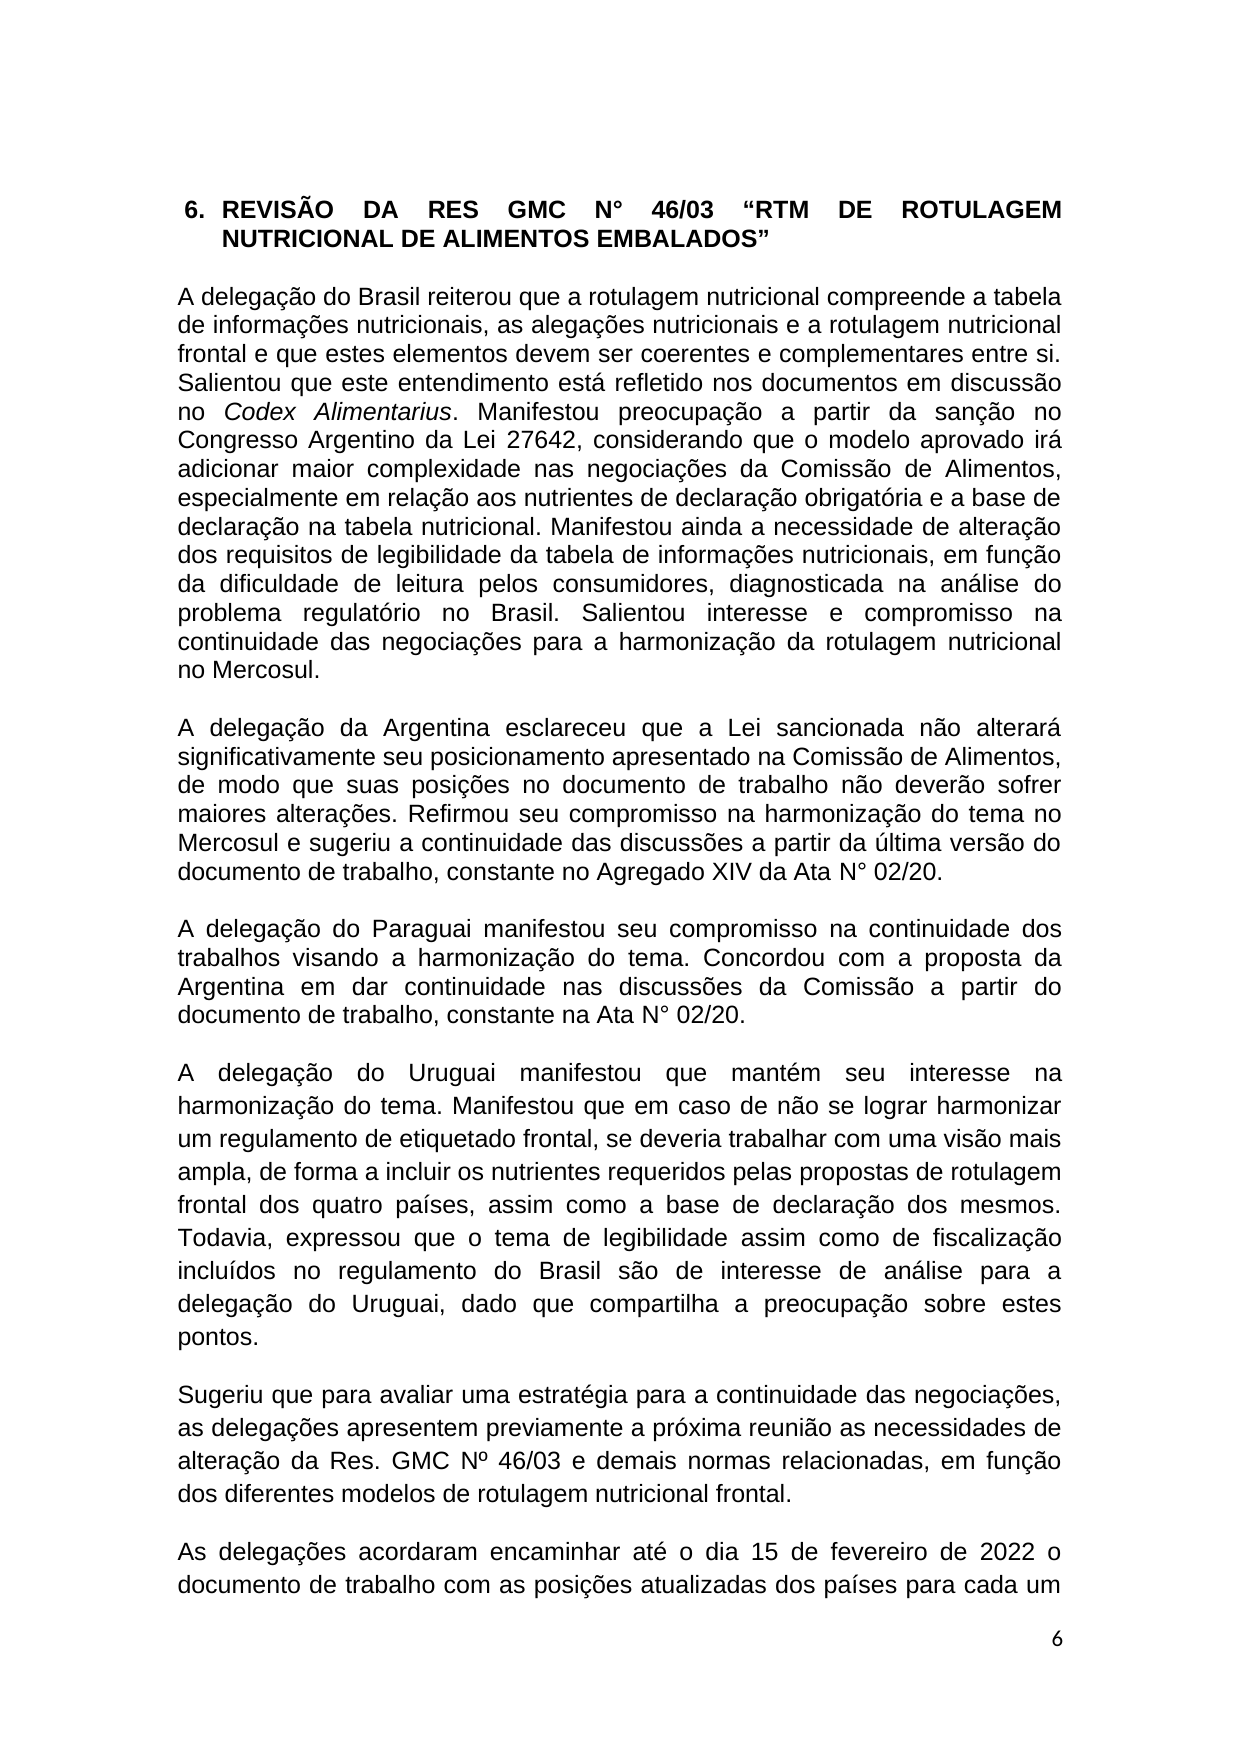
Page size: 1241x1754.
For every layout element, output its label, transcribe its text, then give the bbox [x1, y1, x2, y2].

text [177, 1537, 1063, 1599]
text Sugeriu que para avaliar uma estratégia para a continuidade das negociações, as delegações apresentem previamente a próxima reunião as necessidades de alteração da Res. GMC Nº 46/03 e demais normas relacionadas, em função dos diferentes modelos de rotulagem nutricional frontal. [177, 1380, 1063, 1508]
text A delegação do Paraguai manifestou seu compromisso na continuidade dos trabalhos visando a harmonização do tema. Concordou com a proposta da Argentina em dar continuidade nas discussões da Comissão a partir do documento de trabalho, constante na Ata N° 02/20. [177, 914, 1063, 1029]
text A delegação da Argentina esclareceu que a Lei sancionada não alterará significativamente seu posicionamento apresentado na Comissão de Alimentos, de modo que suas posições no documento de trabalho não deverão sofrer maiores alterações. Refirmou seu compromisso na harmonização do tema no Mercosul e sugeriu a continuidade das discussões a partir da última versão do documento de trabalho, constante no Agregado XIV da Ata N° 02/20. [177, 713, 1063, 885]
list REVISÃO DA RES GMC N° 46/03 “RTM DE ROTULAGEM NUTRICIONAL DE ALIMENTOS EMBALADOS” [184, 195, 1063, 253]
text A delegação do Uruguai manifestou que mantém seu interesse na harmonização do tema. Manifestou que em caso de não se lograr harmonizar um regulamento de etiquetado frontal, se deveria trabalhar com uma visão mais ampla, de forma a incluir os nutrientes requeridos pelas propostas de rotulagem frontal dos quatro países, assim como a base de declaração dos mesmos. Todavia, expressou que o tema de legibilidade assim como de fiscalização incluídos no regulamento do Brasil são de interesse de análise para a delegação do Uruguai, dado que compartilha a preocupação sobre estes pontos. [177, 1058, 1063, 1351]
text A delegação do Brasil reiterou que a rotulagem nutricional compreende a tabela de informações nutricionais, as alegações nutricionais e a rotulagem nutricional frontal e que estes elementos devem ser coerentes e complementares entre si. Salientou que este entendimento está refletido nos documentos em discussão no Codex Alimentarius. Manifestou preocupação a partir da sanção no Congresso Argentino da Lei 27642, considerando que o modelo aprovado irá adicionar maior complexidade nas negociações da Comissão de Alimentos, especialmente em relação aos nutrientes de declaração obrigatória e a base de declaração na tabela nutricional. Manifestou ainda a necessidade de alteração dos requisitos de legibilidade da tabela de informações nutricionais, em função da dificuldade de leitura pelos consumidores, diagnosticada na análise do problema regulatório no Brasil. Salientou interesse e compromisso na continuidade das negociações para a harmonização da rotulagem nutricional no Mercosul. [177, 282, 1063, 684]
